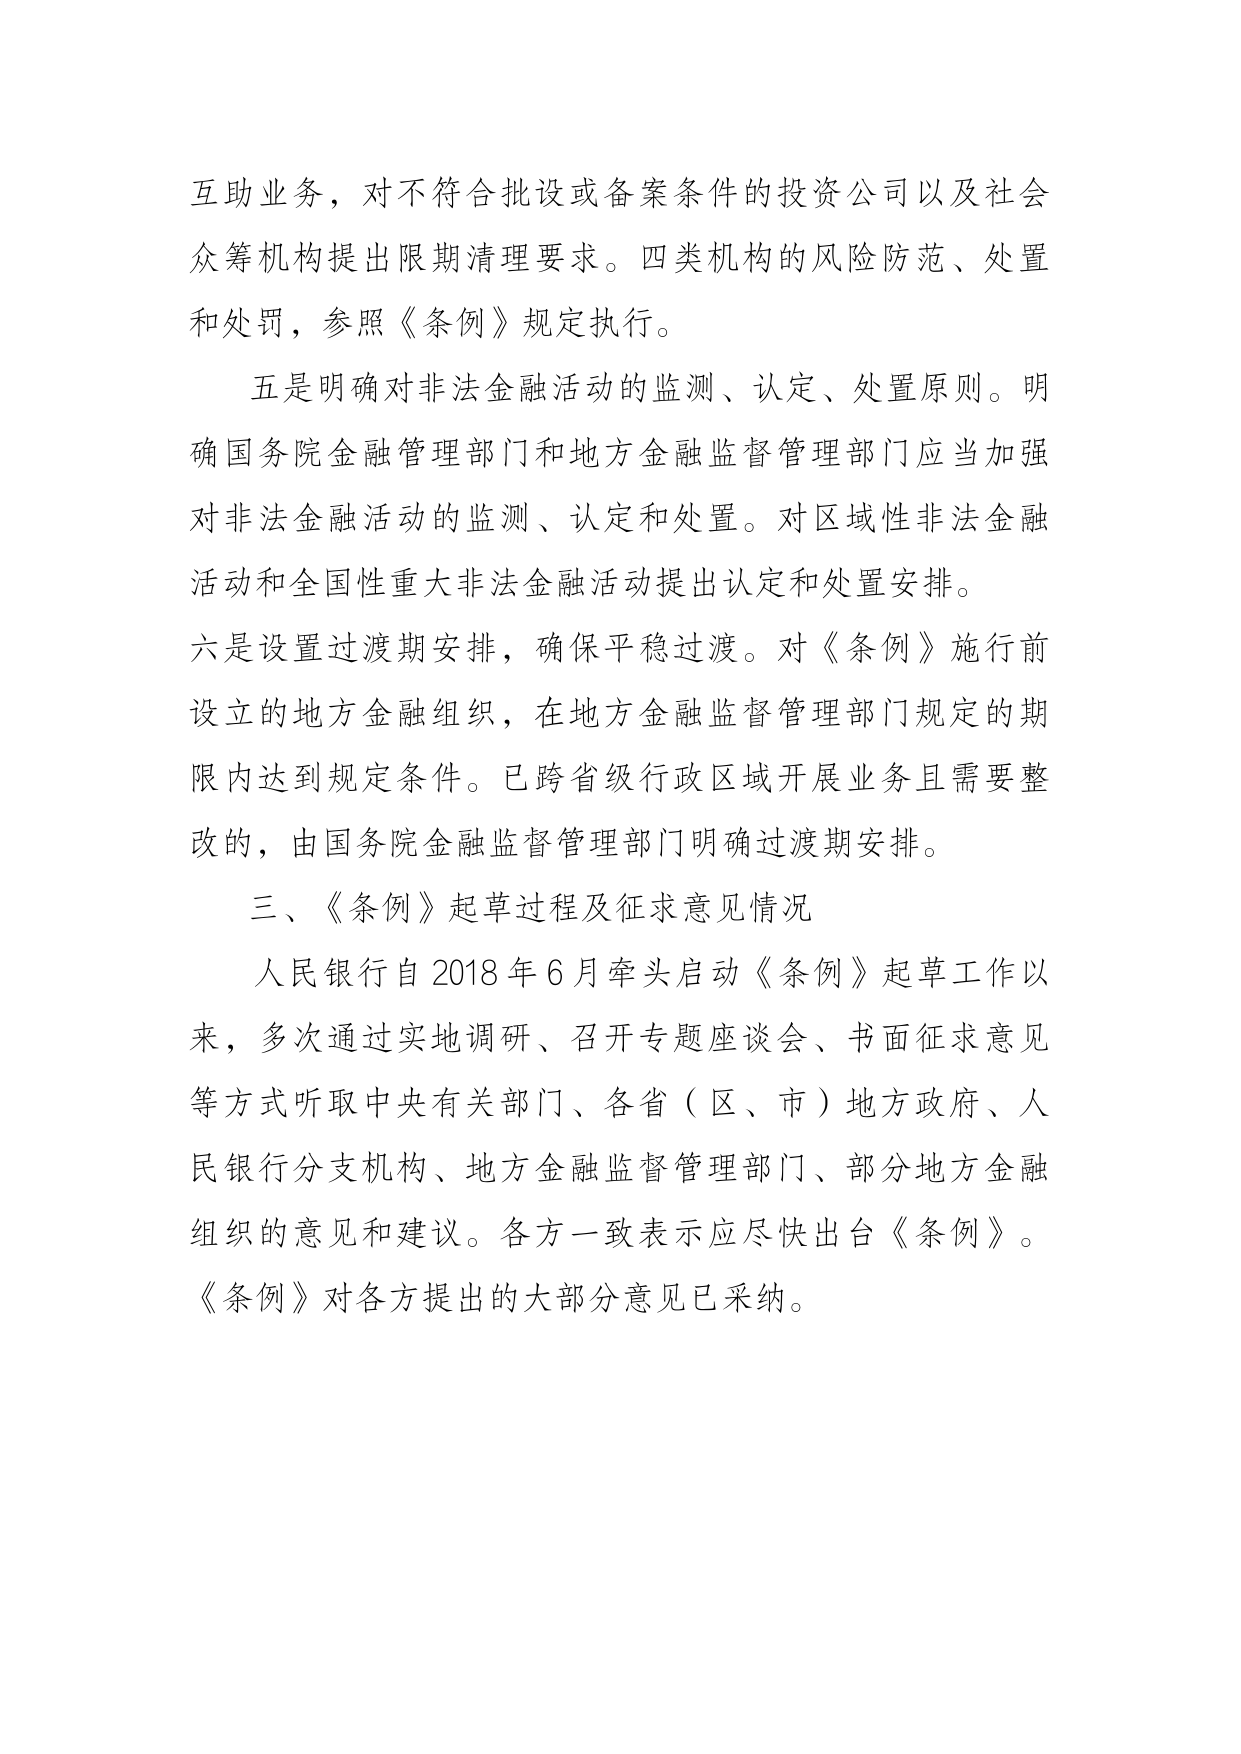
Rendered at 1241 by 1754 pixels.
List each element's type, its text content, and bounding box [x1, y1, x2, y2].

text 六是设置过渡期安排，确保平稳过渡。对《条例》施行前设立的地方金融组织，在地方金融监督管理部门规定的期限内达到规定条件。已跨省级行政区域开展业务且需要整改的，由国务院金融监督管理部门明确过渡期安排。 [187, 617, 1053, 877]
text 人民银行自2018年6月牵头启动《条例》起草工作以来，多次通过实地调研、召开专题座谈会、书面征求意见等方式听取中央有关部门、各省（区、市）地方政府、人民银行分支机构、地方金融监督管理部门、部分地方金融组织的意见和建议。各方一致表示应尽快出台《条例》。《条例》对各方提出的大部分意见已采纳。 [187, 942, 1053, 1332]
text 三、《条例》起草过程及征求意见情况 [187, 877, 1053, 942]
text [187, 162, 1053, 357]
text 五是明确对非法金融活动的监测、认定、处置原则。明确国务院金融管理部门和地方金融监督管理部门应当加强对非法金融活动的监测、认定和处置。对区域性非法金融活动和全国性重大非法金融活动提出认定和处置安排。 [187, 357, 1053, 617]
